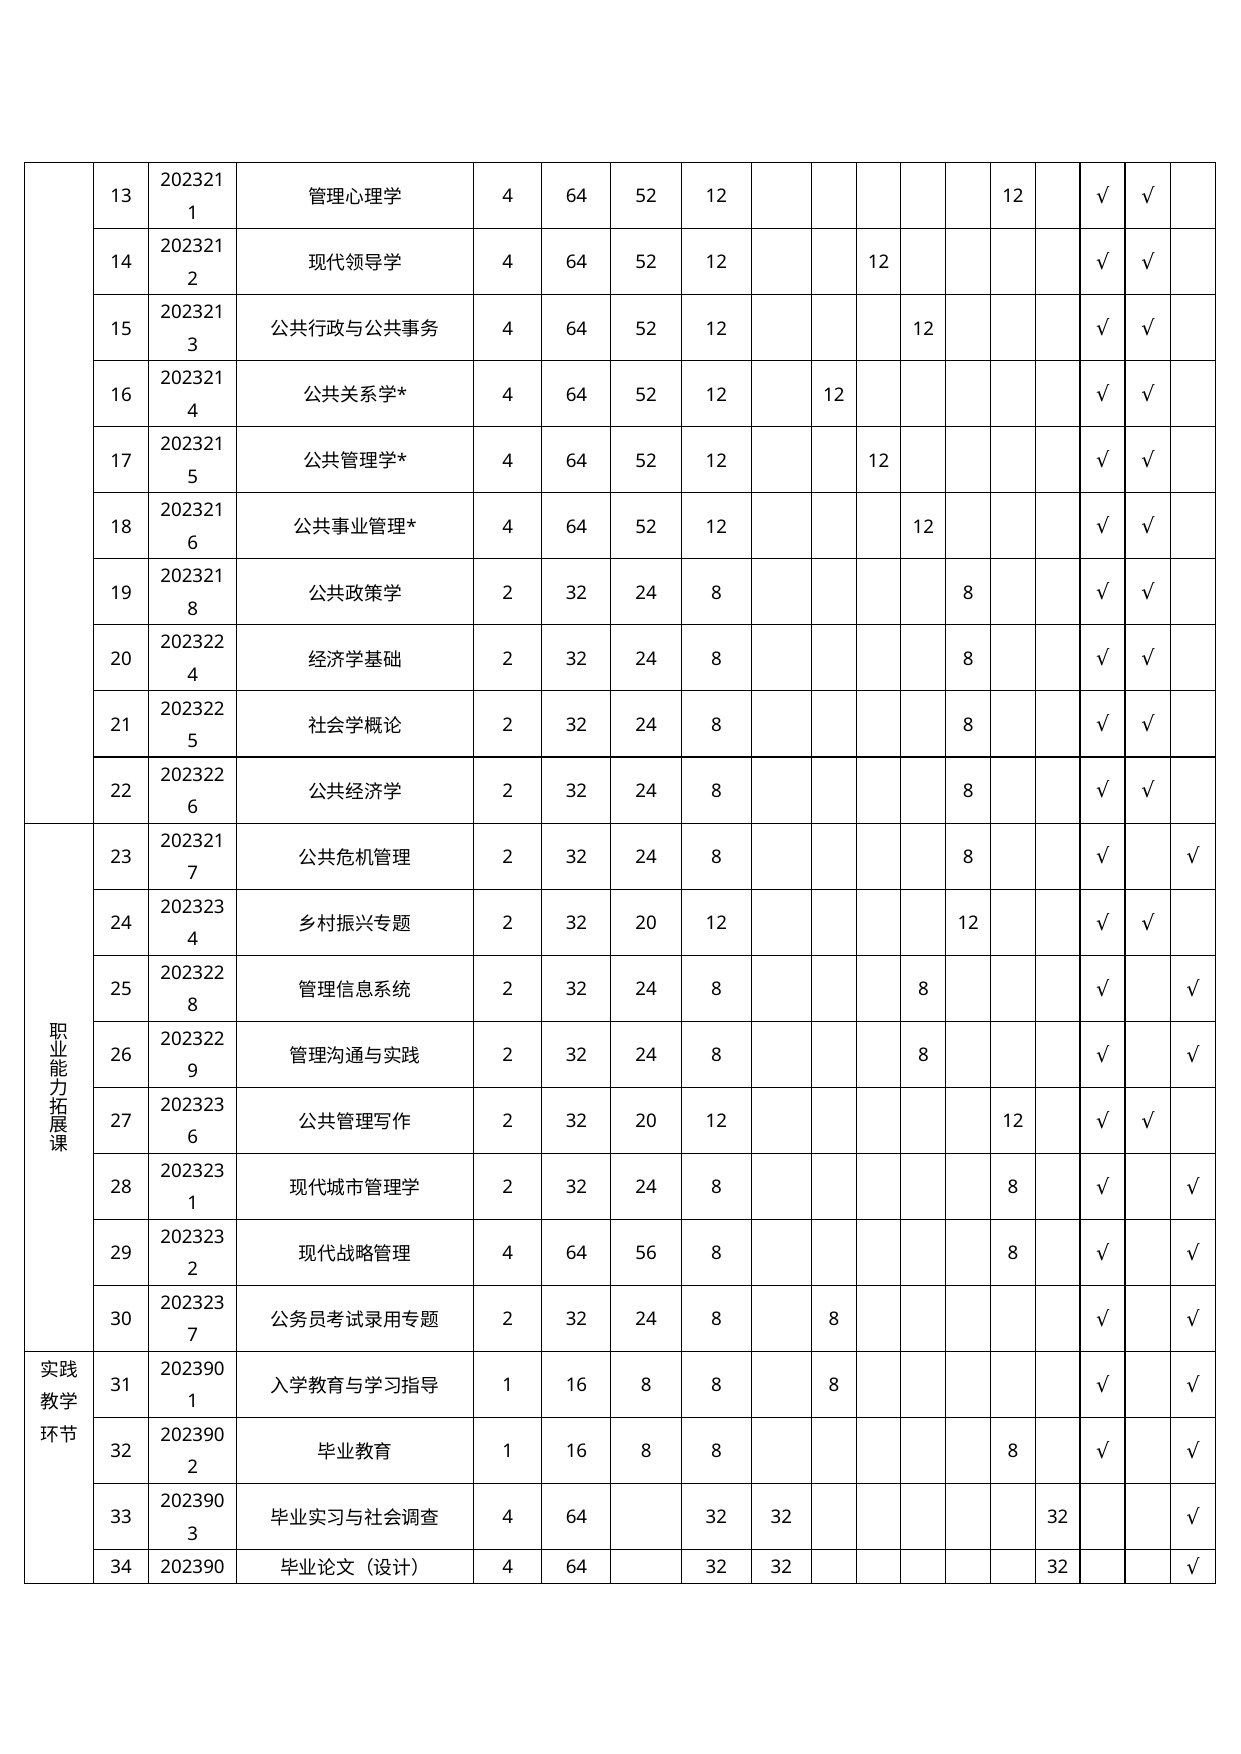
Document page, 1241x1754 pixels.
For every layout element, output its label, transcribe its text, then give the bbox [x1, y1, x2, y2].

table_cell 14 [94, 229, 148, 294]
table_cell 52 [611, 295, 681, 360]
table_cell [857, 758, 900, 822]
table_cell [812, 1484, 856, 1549]
table_cell 4 [474, 427, 541, 492]
table_cell [857, 890, 900, 954]
table_cell [812, 493, 856, 558]
table_cell √ [1081, 1022, 1124, 1087]
table_cell 34 [94, 1550, 148, 1582]
table_cell 32 [542, 758, 610, 822]
table_cell √ [1171, 1154, 1215, 1219]
table_cell [812, 295, 856, 360]
table_cell [812, 559, 856, 624]
table_cell 52 [611, 163, 681, 228]
table_cell [752, 890, 811, 954]
table_cell √ [1081, 1088, 1124, 1153]
table_cell 2 [474, 758, 541, 822]
table_cell [991, 1022, 1035, 1087]
table_cell 8 [946, 625, 990, 690]
table_cell [946, 1484, 990, 1549]
table_cell [1126, 956, 1170, 1021]
table_cell [1171, 890, 1215, 954]
table_cell 4 [474, 1220, 541, 1285]
table_cell [857, 295, 900, 360]
table_cell 24 [611, 1022, 681, 1087]
table_cell [991, 493, 1035, 558]
table_cell 2023236 [149, 1088, 236, 1153]
table_cell [857, 625, 900, 690]
table_cell √ [1126, 890, 1170, 954]
table_cell [1036, 956, 1079, 1021]
table_cell 2 [474, 559, 541, 624]
table_cell [752, 229, 811, 294]
table_cell 4 [474, 1550, 541, 1582]
table_cell [1126, 1286, 1170, 1351]
table_cell [946, 1418, 990, 1483]
table_cell [991, 1550, 1035, 1582]
table_cell [946, 1352, 990, 1417]
table_cell √ [1081, 625, 1124, 690]
table_cell 现代战略管理 [237, 1220, 473, 1285]
table_cell [946, 229, 990, 294]
table_cell [901, 1484, 945, 1549]
table_cell √ [1126, 559, 1170, 624]
table_cell [901, 1088, 945, 1153]
table_cell 4 [474, 163, 541, 228]
table_cell [857, 493, 900, 558]
table_cell [901, 1418, 945, 1483]
table_cell 32 [752, 1484, 811, 1549]
table_cell [752, 1418, 811, 1483]
table_cell √ [1171, 1022, 1215, 1087]
table_cell [901, 1154, 945, 1219]
table_cell 64 [542, 1220, 610, 1285]
table_cell 2 [474, 625, 541, 690]
table_cell 27 [94, 1088, 148, 1153]
table_cell 2 [474, 1286, 541, 1351]
table_cell 32 [542, 890, 610, 954]
table_cell [1126, 1220, 1170, 1285]
table_cell [1171, 295, 1215, 360]
table_cell 8 [682, 691, 751, 756]
table_cell 8 [946, 758, 990, 822]
table_cell 2 [474, 691, 541, 756]
table_cell 32 [542, 824, 610, 888]
table_cell 12 [857, 229, 900, 294]
table_cell [752, 1352, 811, 1417]
table_cell 2 [474, 1088, 541, 1153]
table_cell [1036, 163, 1079, 228]
table_cell 公共管理写作 [237, 1088, 473, 1153]
table_cell 64 [542, 295, 610, 360]
table_cell [1171, 427, 1215, 492]
table_cell 2023232 [149, 1220, 236, 1285]
table_cell √ [1126, 493, 1170, 558]
table_cell 2 [474, 956, 541, 1021]
table_cell 2023231 [149, 1154, 236, 1219]
table_cell 24 [611, 625, 681, 690]
table_cell 公共政策学 [237, 559, 473, 624]
table_cell 12 [682, 493, 751, 558]
table_cell [857, 956, 900, 1021]
table_cell √ [1126, 163, 1170, 228]
table_cell 52 [611, 493, 681, 558]
table_cell 13 [94, 163, 148, 228]
table_cell √ [1081, 361, 1124, 426]
table_cell [991, 1352, 1035, 1417]
table_cell [1036, 1418, 1079, 1483]
table_cell [812, 163, 856, 228]
table_cell 56 [611, 1220, 681, 1285]
table_cell [857, 1088, 900, 1153]
table_cell [991, 295, 1035, 360]
table_cell [812, 1220, 856, 1285]
table_cell [812, 229, 856, 294]
table_cell 33 [94, 1484, 148, 1549]
table_cell [1126, 1550, 1170, 1582]
table_cell √ [1081, 1220, 1124, 1285]
table_cell [991, 890, 1035, 954]
table_cell 公共危机管理 [237, 824, 473, 888]
table_cell 8 [812, 1286, 856, 1351]
table_cell [812, 890, 856, 954]
table_cell 管理信息系统 [237, 956, 473, 1021]
table_cell 32 [542, 691, 610, 756]
table_cell [946, 1154, 990, 1219]
table_cell √ [1171, 1352, 1215, 1417]
table_cell 毕业实习与社会调查 [237, 1484, 473, 1549]
table_cell 8 [682, 625, 751, 690]
table_cell [1171, 559, 1215, 624]
table_cell 12 [682, 229, 751, 294]
table_cell [991, 956, 1035, 1021]
table_cell [1036, 1352, 1079, 1417]
table_cell [752, 427, 811, 492]
table_cell 2023902 [149, 1418, 236, 1483]
table_cell [1036, 758, 1079, 822]
table_cell [946, 1286, 990, 1351]
table_cell [1036, 427, 1079, 492]
table_cell [991, 229, 1035, 294]
table_cell √ [1081, 824, 1124, 888]
table_cell 24 [611, 1286, 681, 1351]
table_cell 24 [611, 758, 681, 822]
table_cell 2023903 [149, 1484, 236, 1549]
table_cell 毕业论文（设计） [237, 1550, 473, 1582]
table_cell [1036, 1022, 1079, 1087]
table_cell √ [1126, 758, 1170, 822]
table_cell [752, 1220, 811, 1285]
table_cell [812, 1418, 856, 1483]
table_cell 32 [752, 1550, 811, 1582]
table_cell [752, 559, 811, 624]
table_cell [946, 1220, 990, 1285]
table_cell √ [1126, 625, 1170, 690]
table_cell [1126, 1154, 1170, 1219]
table_cell 16 [542, 1418, 610, 1483]
table_cell 64 [542, 493, 610, 558]
table_cell 12 [991, 1088, 1035, 1153]
table_cell 8 [682, 824, 751, 888]
table_cell 8 [946, 691, 990, 756]
table_cell √ [1171, 824, 1215, 888]
table_cell 2023216 [149, 493, 236, 558]
table_cell 32 [542, 1022, 610, 1087]
table_cell 24 [611, 559, 681, 624]
table_cell √ [1081, 1154, 1124, 1219]
table_cell 64 [542, 229, 610, 294]
table_cell √ [1081, 559, 1124, 624]
table_cell 2 [474, 1022, 541, 1087]
table_cell [611, 1484, 681, 1549]
table_cell [901, 824, 945, 888]
table_cell 2023904 [149, 1550, 236, 1582]
table_cell [1171, 163, 1215, 228]
table_cell 2023234 [149, 890, 236, 954]
table_cell [946, 1088, 990, 1153]
table_cell 2023213 [149, 295, 236, 360]
table_cell [991, 691, 1035, 756]
table_cell [857, 1220, 900, 1285]
table_cell √ [1171, 1550, 1215, 1582]
table_cell 12 [682, 1088, 751, 1153]
table_cell [1036, 691, 1079, 756]
table_cell 8 [946, 824, 990, 888]
table_cell [901, 229, 945, 294]
table_cell 12 [812, 361, 856, 426]
table_cell 23 [94, 824, 148, 888]
table_cell 2023225 [149, 691, 236, 756]
table_cell 8 [682, 1154, 751, 1219]
table_cell [857, 1286, 900, 1351]
table_cell [752, 625, 811, 690]
table_cell 2 [474, 824, 541, 888]
table_cell [812, 758, 856, 822]
table_cell [857, 559, 900, 624]
table_cell [991, 559, 1035, 624]
table_cell √ [1126, 427, 1170, 492]
table_cell √ [1171, 956, 1215, 1021]
table_cell √ [1081, 1352, 1124, 1417]
table_cell 24 [611, 691, 681, 756]
table_cell 32 [542, 1154, 610, 1219]
table_cell √ [1171, 1484, 1215, 1549]
table_cell 32 [682, 1550, 751, 1582]
table_cell [946, 427, 990, 492]
table_cell [752, 295, 811, 360]
table_cell 32 [542, 625, 610, 690]
table_cell 2023215 [149, 427, 236, 492]
table_cell [812, 1022, 856, 1087]
table_cell [901, 625, 945, 690]
table_cell [1036, 1286, 1079, 1351]
table_cell [901, 163, 945, 228]
table_cell [946, 295, 990, 360]
table_cell [901, 1220, 945, 1285]
table_cell [752, 956, 811, 1021]
table_cell [752, 1154, 811, 1219]
table_cell [901, 1550, 945, 1582]
table_cell [812, 1154, 856, 1219]
table_cell [752, 493, 811, 558]
table_cell [1171, 361, 1215, 426]
table_cell [812, 625, 856, 690]
table_cell [946, 163, 990, 228]
table_cell [901, 758, 945, 822]
table_cell 8 [682, 1220, 751, 1285]
table_cell 1 [474, 1418, 541, 1483]
table_cell 32 [542, 1286, 610, 1351]
table_cell 15 [94, 295, 148, 360]
table_cell √ [1081, 758, 1124, 822]
table_cell 52 [611, 229, 681, 294]
table_cell 4 [474, 1484, 541, 1549]
table_cell [857, 1352, 900, 1417]
table_cell 8 [946, 559, 990, 624]
table_cell [1036, 1220, 1079, 1285]
table_cell 12 [682, 163, 751, 228]
table_cell 12 [857, 427, 900, 492]
table_cell [991, 758, 1035, 822]
table_cell 公共事业管理* [237, 493, 473, 558]
table_cell 18 [94, 493, 148, 558]
table_cell 31 [94, 1352, 148, 1417]
table_cell 17 [94, 427, 148, 492]
table_cell [901, 1286, 945, 1351]
table_cell 21 [94, 691, 148, 756]
table_cell 32 [542, 956, 610, 1021]
table_cell [991, 625, 1035, 690]
table_cell [752, 163, 811, 228]
table_cell 8 [682, 1022, 751, 1087]
table_cell 32 [94, 1418, 148, 1483]
table_cell 8 [991, 1220, 1035, 1285]
table_cell [1036, 1088, 1079, 1153]
table_cell 12 [682, 361, 751, 426]
table_cell [1036, 361, 1079, 426]
table_cell 64 [542, 163, 610, 228]
table_cell 8 [682, 1352, 751, 1417]
table_cell √ [1126, 229, 1170, 294]
table_cell 28 [94, 1154, 148, 1219]
table_cell 12 [991, 163, 1035, 228]
table_cell [1081, 1550, 1124, 1582]
table_cell 24 [94, 890, 148, 954]
table_cell √ [1126, 361, 1170, 426]
table_cell 12 [901, 493, 945, 558]
table_cell 30 [94, 1286, 148, 1351]
table_cell 4 [474, 493, 541, 558]
table_cell [991, 1286, 1035, 1351]
table_cell 29 [94, 1220, 148, 1285]
table_cell 12 [946, 890, 990, 954]
table_cell [901, 559, 945, 624]
table_cell [1036, 559, 1079, 624]
table_cell 实践教学环节 [25, 1352, 93, 1582]
table_cell [1126, 1484, 1170, 1549]
table_cell [901, 691, 945, 756]
table_cell 2023237 [149, 1286, 236, 1351]
table_cell 毕业教育 [237, 1418, 473, 1483]
table_cell [901, 1352, 945, 1417]
table_cell 8 [682, 559, 751, 624]
table_cell 64 [542, 1484, 610, 1549]
table_cell √ [1171, 1286, 1215, 1351]
table_cell 入学教育与学习指导 [237, 1352, 473, 1417]
table_cell √ [1081, 691, 1124, 756]
table_cell [991, 824, 1035, 888]
table_cell [946, 493, 990, 558]
table_cell √ [1171, 1418, 1215, 1483]
table_cell 8 [812, 1352, 856, 1417]
table_cell [1126, 1418, 1170, 1483]
table_cell 26 [94, 1022, 148, 1087]
table_cell 16 [94, 361, 148, 426]
table_cell √ [1081, 229, 1124, 294]
table_cell 公共管理学* [237, 427, 473, 492]
table_cell [611, 1550, 681, 1582]
table_cell 24 [611, 824, 681, 888]
table_cell [857, 1484, 900, 1549]
table_cell 32 [1036, 1484, 1079, 1549]
table_cell [1171, 625, 1215, 690]
table_cell 22 [94, 758, 148, 822]
table_cell 24 [611, 1154, 681, 1219]
table_cell [1126, 1022, 1170, 1087]
table_cell √ [1081, 493, 1124, 558]
table_cell 8 [901, 956, 945, 1021]
table_cell 64 [542, 427, 610, 492]
table_cell 管理沟通与实践 [237, 1022, 473, 1087]
table_cell [901, 890, 945, 954]
table_cell [901, 361, 945, 426]
table_cell 20 [611, 890, 681, 954]
table_cell 2023229 [149, 1022, 236, 1087]
table_cell 32 [1036, 1550, 1079, 1582]
table_cell [752, 361, 811, 426]
table_cell 12 [682, 427, 751, 492]
table_cell [857, 1550, 900, 1582]
table_cell [857, 163, 900, 228]
table_cell 2023211 [149, 163, 236, 228]
table_cell 经济学基础 [237, 625, 473, 690]
table_cell 64 [542, 1550, 610, 1582]
table_cell [857, 1418, 900, 1483]
table_cell [752, 1022, 811, 1087]
table_cell [991, 361, 1035, 426]
table_cell 32 [682, 1484, 751, 1549]
table_cell 25 [94, 956, 148, 1021]
table_cell √ [1081, 1286, 1124, 1351]
table_cell [857, 691, 900, 756]
table_cell [1126, 824, 1170, 888]
table_cell 公务员考试录用专题 [237, 1286, 473, 1351]
table_cell [752, 691, 811, 756]
table_cell [946, 1022, 990, 1087]
table_cell [946, 1550, 990, 1582]
table_cell 20 [611, 1088, 681, 1153]
table_cell [752, 1088, 811, 1153]
table_cell 12 [682, 890, 751, 954]
table_cell 32 [542, 559, 610, 624]
table_cell √ [1126, 1088, 1170, 1153]
table_cell 公共行政与公共事务 [237, 295, 473, 360]
table_cell 12 [901, 295, 945, 360]
table_cell 2023218 [149, 559, 236, 624]
table_cell 8 [682, 758, 751, 822]
table_cell [901, 427, 945, 492]
table_cell √ [1171, 1220, 1215, 1285]
table_cell 现代城市管理学 [237, 1154, 473, 1219]
table_cell 12 [682, 295, 751, 360]
table_cell 52 [611, 361, 681, 426]
table_cell [1171, 493, 1215, 558]
table_cell 1 [474, 1352, 541, 1417]
table_cell 2 [474, 890, 541, 954]
table_cell 公共关系学* [237, 361, 473, 426]
table_cell [1036, 229, 1079, 294]
table_cell [752, 824, 811, 888]
table_cell [857, 361, 900, 426]
table_cell [991, 1484, 1035, 1549]
table_cell [991, 427, 1035, 492]
table_cell √ [1081, 956, 1124, 1021]
table_cell 52 [611, 427, 681, 492]
table_cell 管理心理学 [237, 163, 473, 228]
table_cell 4 [474, 229, 541, 294]
table_cell [812, 1088, 856, 1153]
table_cell 乡村振兴专题 [237, 890, 473, 954]
table_cell [1171, 1088, 1215, 1153]
table_cell 2023212 [149, 229, 236, 294]
table_cell [1081, 1484, 1124, 1549]
table_cell 20 [94, 625, 148, 690]
table_cell 职业能力拓展课 [25, 824, 93, 1351]
table_cell 8 [991, 1418, 1035, 1483]
table_cell [812, 956, 856, 1021]
table_cell [812, 691, 856, 756]
table_cell √ [1081, 295, 1124, 360]
table_cell √ [1081, 163, 1124, 228]
table_cell [946, 361, 990, 426]
table_cell 64 [542, 361, 610, 426]
table_cell 8 [682, 1286, 751, 1351]
table_cell [1171, 758, 1215, 822]
table_cell [1126, 1352, 1170, 1417]
table_cell [1171, 691, 1215, 756]
table_cell 现代领导学 [237, 229, 473, 294]
table_cell 16 [542, 1352, 610, 1417]
table_cell 8 [682, 956, 751, 1021]
table_cell 4 [474, 361, 541, 426]
table_cell [1036, 1154, 1079, 1219]
table_cell 19 [94, 559, 148, 624]
table_cell √ [1126, 691, 1170, 756]
table_cell √ [1126, 295, 1170, 360]
table_cell [857, 1022, 900, 1087]
table_cell 2023226 [149, 758, 236, 822]
table_cell [1036, 493, 1079, 558]
table_cell 2023224 [149, 625, 236, 690]
table_cell [752, 758, 811, 822]
table_cell 2023214 [149, 361, 236, 426]
table_cell [812, 824, 856, 888]
table_cell 4 [474, 295, 541, 360]
table_cell 8 [682, 1418, 751, 1483]
table_cell [812, 1550, 856, 1582]
table_cell 社会学概论 [237, 691, 473, 756]
table_cell √ [1081, 1418, 1124, 1483]
table_cell [1036, 295, 1079, 360]
table_cell [1036, 625, 1079, 690]
table_cell [1171, 229, 1215, 294]
table_cell 8 [991, 1154, 1035, 1219]
table_cell 8 [611, 1352, 681, 1417]
table_cell [857, 1154, 900, 1219]
table_cell [857, 824, 900, 888]
table_cell √ [1081, 890, 1124, 954]
table_cell [1036, 890, 1079, 954]
table_cell 32 [542, 1088, 610, 1153]
table_cell 2023901 [149, 1352, 236, 1417]
table_cell 2023217 [149, 824, 236, 888]
table_cell [812, 427, 856, 492]
table_cell 2023228 [149, 956, 236, 1021]
table_cell [752, 1286, 811, 1351]
table_cell [1036, 824, 1079, 888]
table_cell √ [1081, 427, 1124, 492]
table_cell 24 [611, 956, 681, 1021]
table_cell 8 [901, 1022, 945, 1087]
table_cell [946, 956, 990, 1021]
table_cell 公共经济学 [237, 758, 473, 822]
table_cell 2 [474, 1154, 541, 1219]
table_cell 8 [611, 1418, 681, 1483]
